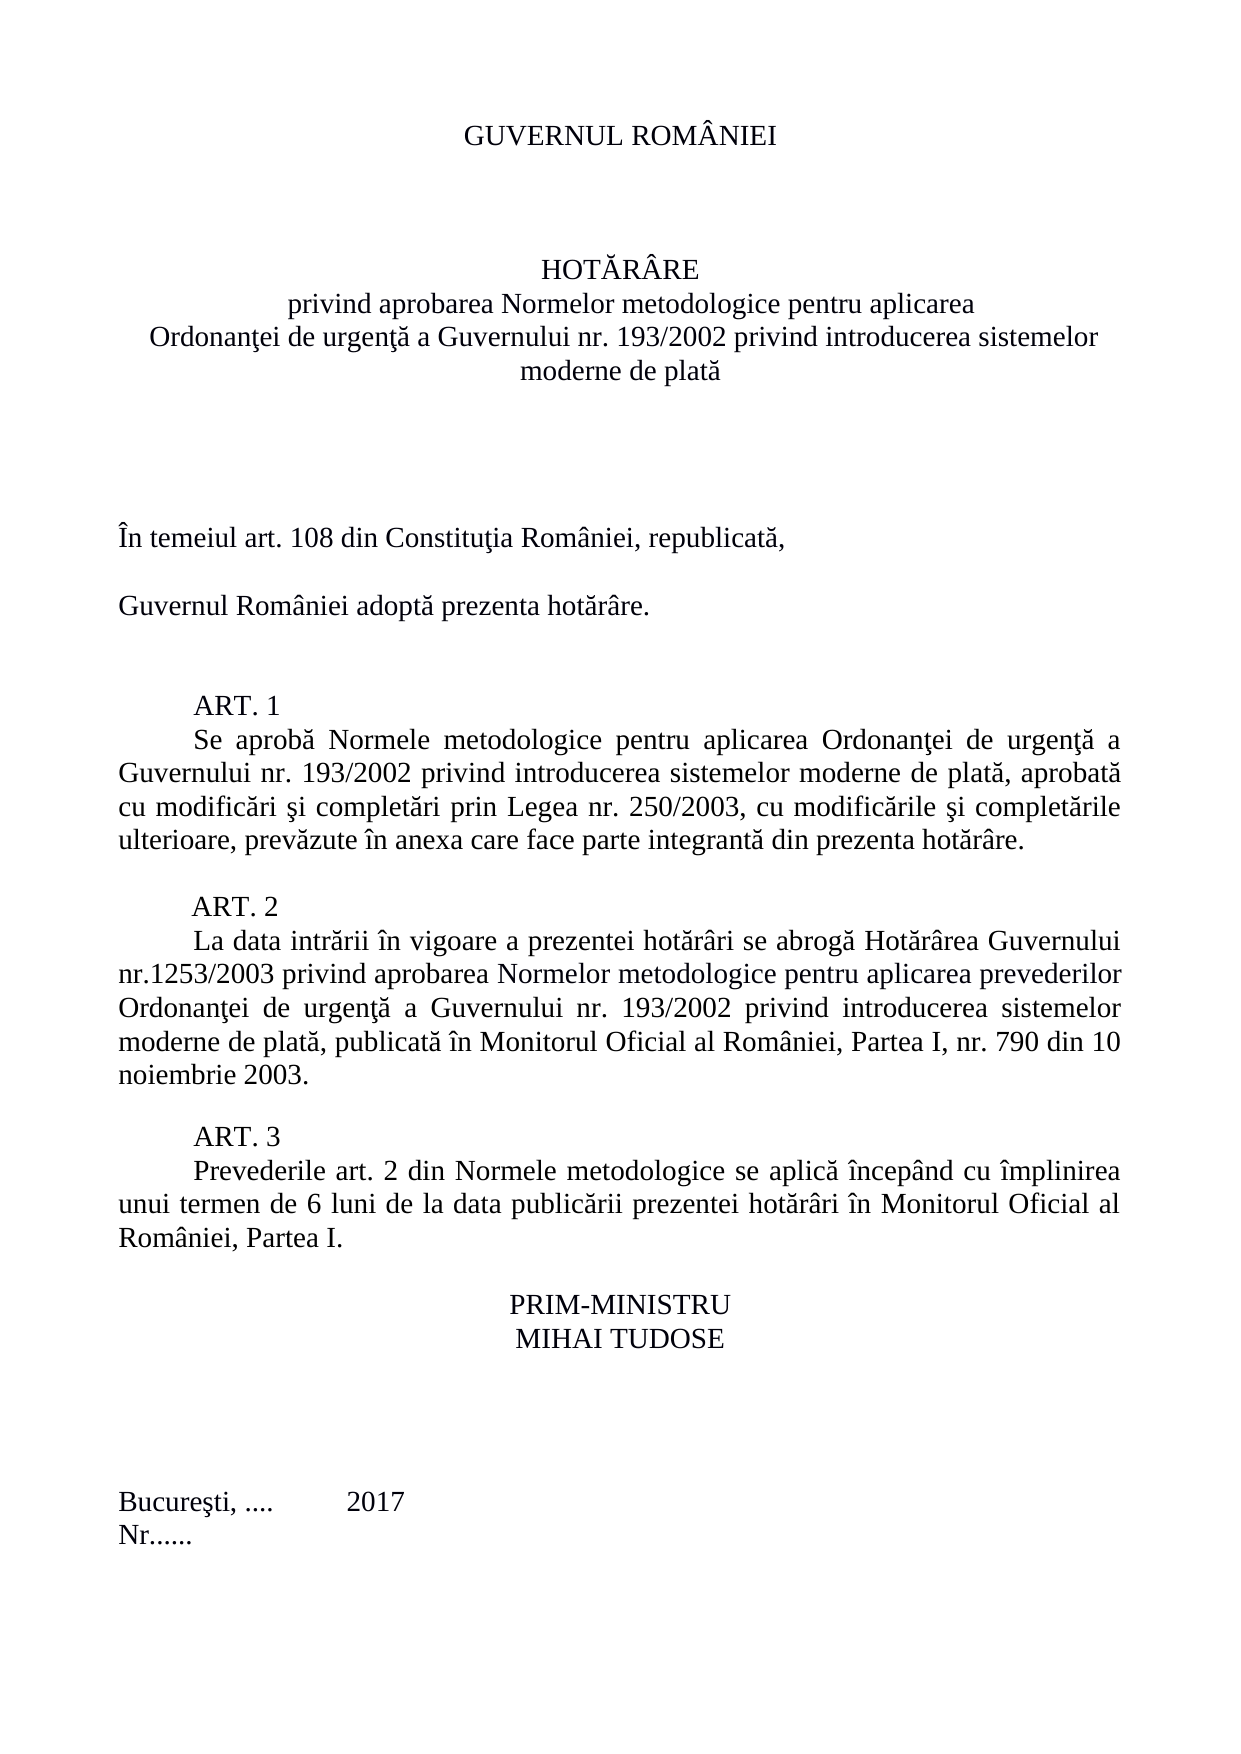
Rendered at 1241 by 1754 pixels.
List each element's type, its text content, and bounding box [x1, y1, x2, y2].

text Nr...... [118, 1517, 1122, 1551]
text HOTĂRÂRE [118, 252, 1122, 286]
text Se aprobă Normele metodologice pentru aplicarea Ordonanţei de urgenţă a Guvernului nr. 193/2002 privind introducerea sistemelor moderne de plată, aprobată cu modificări şi completări prin Legea nr. 250/2003, cu modificările şi completările ulterioare, prevăzute în anexa care face parte integrantă din prezenta hotărâre. [118, 722, 1122, 856]
text Bucureşti, .... 2017 [118, 1484, 1122, 1517]
text privind aprobarea Normelor metodologice pentru aplicarea [118, 286, 1122, 319]
text Ordonanţei de urgenţă a Guvernului nr. 193/2002 privind introducerea sistemelor moderne de plată [118, 319, 1122, 386]
text ART. 3 [118, 1119, 1122, 1153]
text ART. 2 [118, 889, 1122, 923]
text MIHAI TUDOSE [118, 1321, 1122, 1354]
text GUVERNUL ROMÂNIEI [118, 118, 1122, 152]
text Prevederile art. 2 din Normele metodologice se aplică începând cu împlinirea unui termen de 6 luni de la data publicării prezentei hotărâri în Monitorul Oficial al României, Partea I. [118, 1153, 1122, 1254]
text ART. 1 [118, 688, 1122, 722]
text La data intrării în vigoare a prezentei hotărâri se abrogă Hotărârea Guvernului nr.1253/2003 privind aprobarea Normelor metodologice pentru aplicarea prevederilor Ordonanţei de urgenţă a Guvernului nr. 193/2002 privind introducerea sistemelor moderne de plată, publicată în Monitorul Oficial al României, Partea I, nr. 790 din 10 noiembrie 2003. [118, 923, 1122, 1091]
text Guvernul României adoptă prezenta hotărâre. [118, 588, 1122, 621]
text PRIM-MINISTRU [118, 1287, 1122, 1321]
text În temeiul art. 108 din Constituţia României, republicată, [118, 521, 1122, 554]
